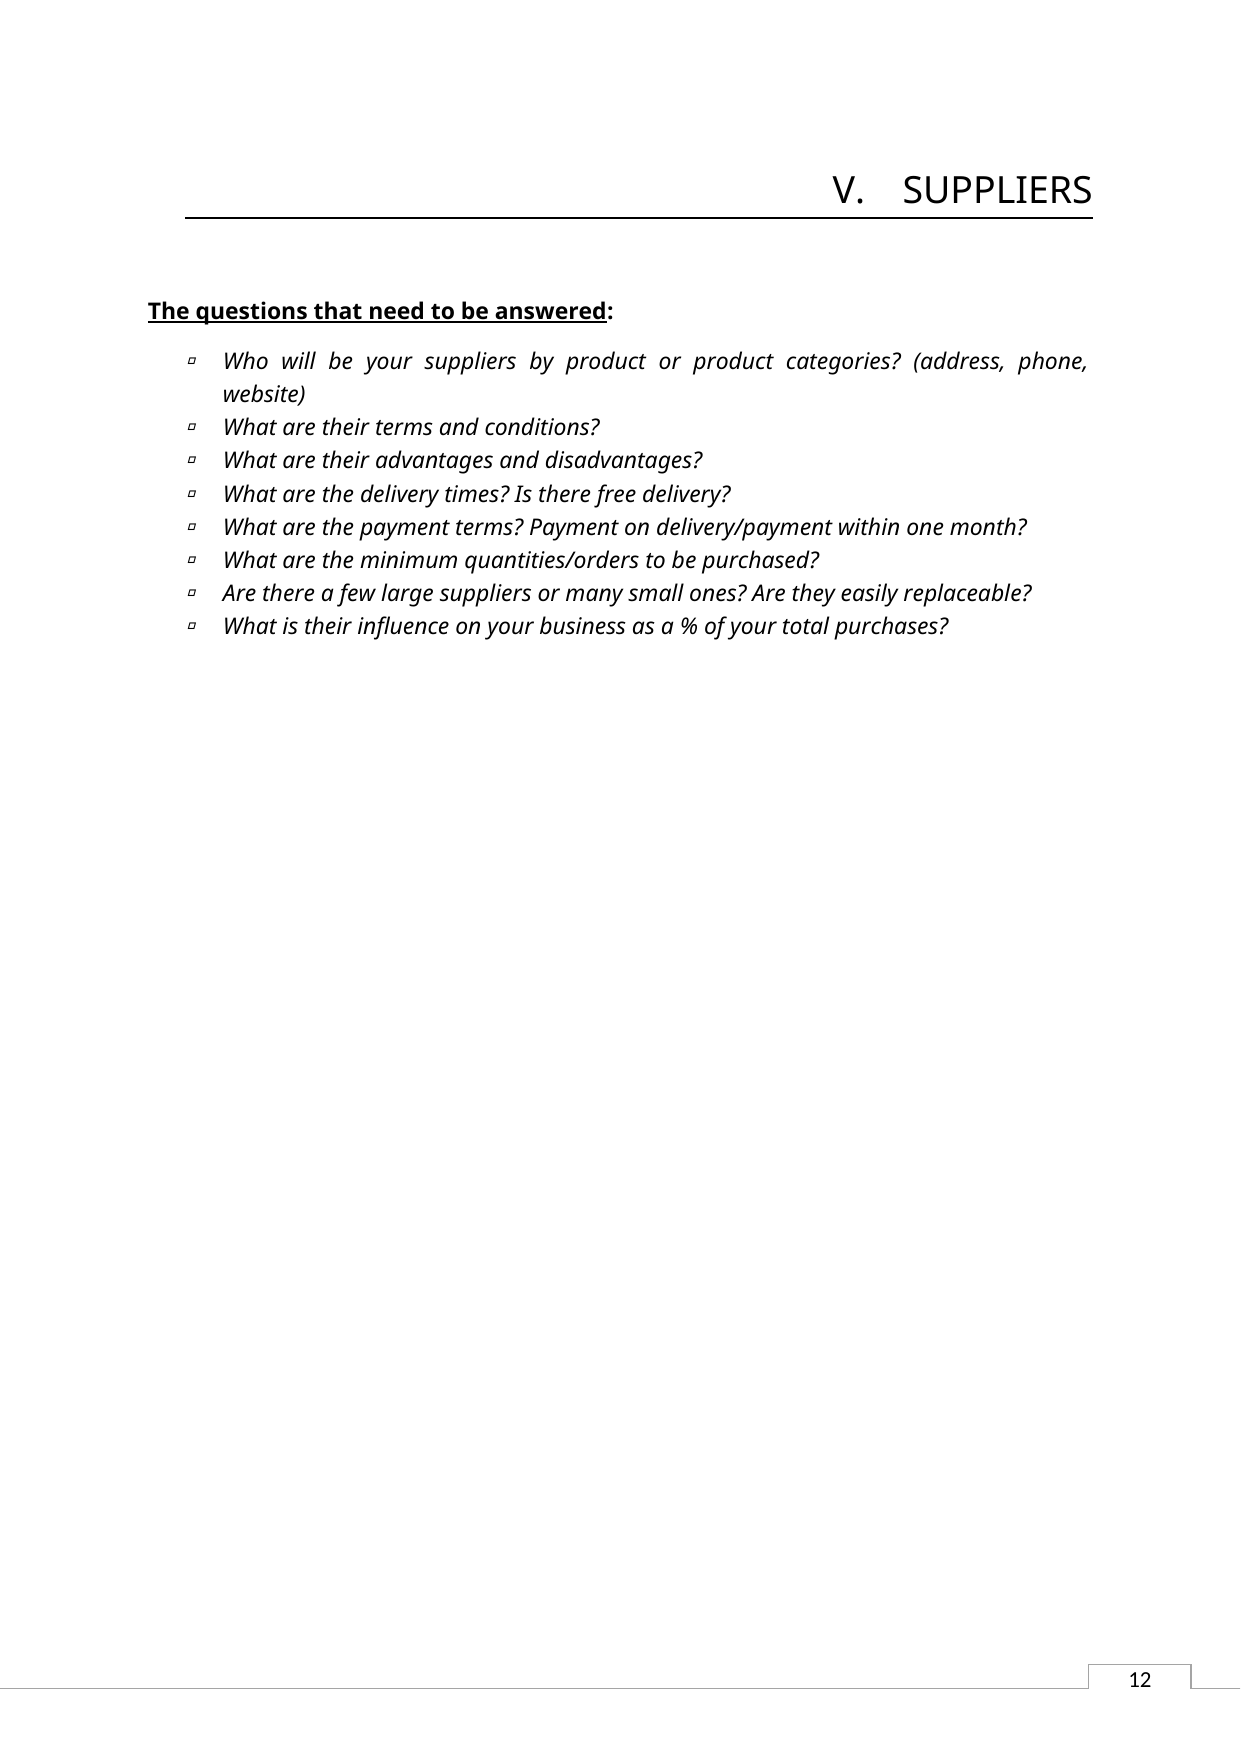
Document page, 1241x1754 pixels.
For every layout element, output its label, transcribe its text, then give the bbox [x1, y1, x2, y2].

list Who will be your suppliers by product or product categories? (address, phone, website) [185, 345, 1093, 409]
list What are their advantages and disadvantages? [185, 444, 1093, 476]
list What is their influence on your business as a % of your total purchases? [185, 610, 1093, 641]
list What are their terms and conditions? [185, 411, 1093, 443]
list What are the payment terms? Payment on delivery/payment within one month? [185, 511, 1093, 542]
text The questions that need to be answered: [148, 295, 1093, 326]
list Are there a few large suppliers or many small ones? Are they easily replaceable? [185, 577, 1093, 608]
list What are the minimum quantities/orders to be purchased? [185, 544, 1093, 575]
list What are the delivery times? Is there free delivery? [185, 478, 1093, 509]
subtitle Suppliers [185, 163, 1093, 217]
